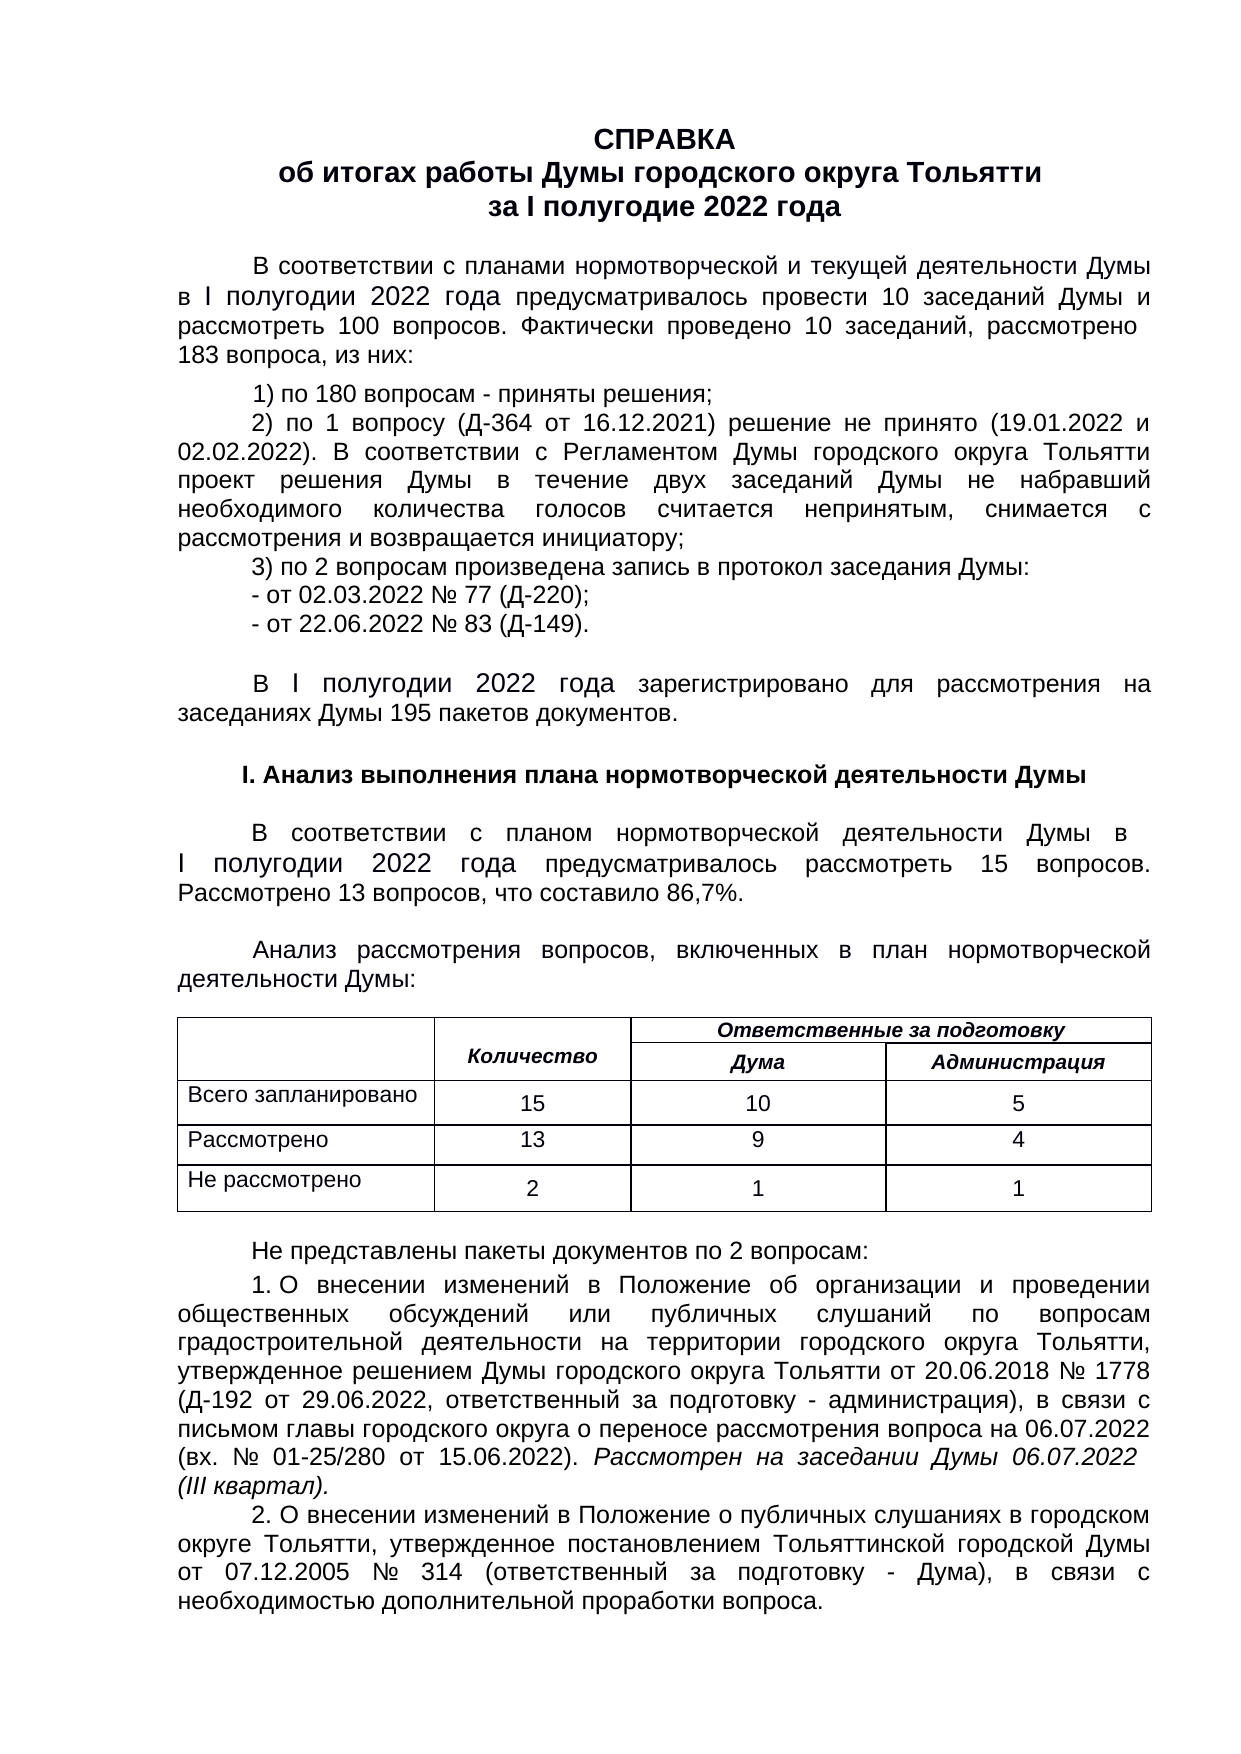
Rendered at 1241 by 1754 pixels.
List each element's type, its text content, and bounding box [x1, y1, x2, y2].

table_cell Администрация [887, 1044, 1151, 1080]
table_cell 2 [435, 1166, 630, 1211]
text 3) по 2 вопросам произведена запись в протокол заседания Думы: [177, 552, 1152, 581]
text В соответствии с планом нормотворческой деятельности Думы в I полугодии 2022 года предусматривалось рассмотреть 15 вопросов. Рассмотрено 13 вопросов, что составило 86,7%. [177, 818, 1152, 907]
table_cell Дума [632, 1043, 885, 1080]
table_cell Количество [435, 1042, 630, 1080]
text СПРАВКА [177, 122, 1152, 156]
text об итогах работы Думы городского округа Тольятти за I полугодие 2022 года [177, 156, 1152, 223]
table_cell Всего запланировано [178, 1081, 434, 1124]
text 2) по 1 вопросу (Д-364 от 16.12.2021) решение не принято (19.01.2022 и 02.02.2022). В соответствии с Регламентом Думы городского округа Тольятти проект решения Думы в течение двух заседаний Думы не набравший необходимого количества голосов считается непринятым, снимается с рассмотрения и возвращается инициатору; [177, 408, 1152, 552]
list по 180 вопросам - приняты решения; [252, 379, 1152, 408]
table_header Ответственные за подготовку [632, 1018, 1151, 1042]
text - от 22.06.2022 № 83 (Д-149). [177, 609, 1152, 638]
text В I полугодии 2022 года зарегистрировано для рассмотрения на заседаниях Думы 195 пакетов документов. [177, 667, 1152, 727]
text - от 02.03.2022 № 77 (Д-220); [177, 581, 1152, 609]
subtitle I. Анализ выполнения плана нормотворческой деятельности Думы [177, 760, 1152, 789]
table_cell 1 [887, 1166, 1151, 1211]
table_cell 9 [632, 1126, 885, 1164]
table_header [178, 1018, 434, 1042]
table_cell Не рассмотрено [178, 1166, 434, 1211]
text В соответствии с планами нормотворческой и текущей деятельности Думы в I полугодии 2022 года предусматривалось провести 10 заседаний Думы и рассмотреть 100 вопросов. Фактически проведено 10 заседаний, рассмотрено 183 вопроса, из них: [177, 251, 1152, 369]
subtitle 1. О внесении изменений в Положение об организации и проведении общественных обсуждений или публичных слушаний по вопросам градостроительной деятельности на территории городского округа Тольятти, утвержденное решением Думы городского округа Тольятти от 20.06.2018 № 1778 (Д-192 от 29.06.2022, ответственный за подготовку - администрация), в связи с письмом главы городского округа о переносе рассмотрения вопроса на 06.07.2022 (вх. № 01-25/280 от 15.06.2022). Рассмотрен на заседании Думы 06.07.2022 (III квартал). [177, 1270, 1152, 1500]
table_header [435, 1018, 630, 1042]
table_cell [178, 1042, 434, 1080]
table_cell Рассмотрено [178, 1126, 434, 1164]
table_cell 10 [632, 1081, 885, 1124]
table_cell 1 [632, 1166, 885, 1211]
text Анализ рассмотрения вопросов, включенных в план нормотворческой деятельности Думы: [177, 935, 1152, 993]
table_cell 5 [887, 1081, 1151, 1124]
subtitle Не представлены пакеты документов по 2 вопросам: [177, 1236, 1152, 1265]
table_cell 13 [435, 1126, 630, 1164]
table_cell 15 [435, 1081, 630, 1124]
table_cell 4 [887, 1126, 1151, 1164]
subtitle 2. О внесении изменений в Положение о публичных слушаниях в городском округе Тольятти, утвержденное постановлением Тольяттинской городской Думы от 07.12.2005 № 314 (ответственный за подготовку - Дума), в связи с необходимостью дополнительной проработки вопроса. [177, 1500, 1152, 1615]
